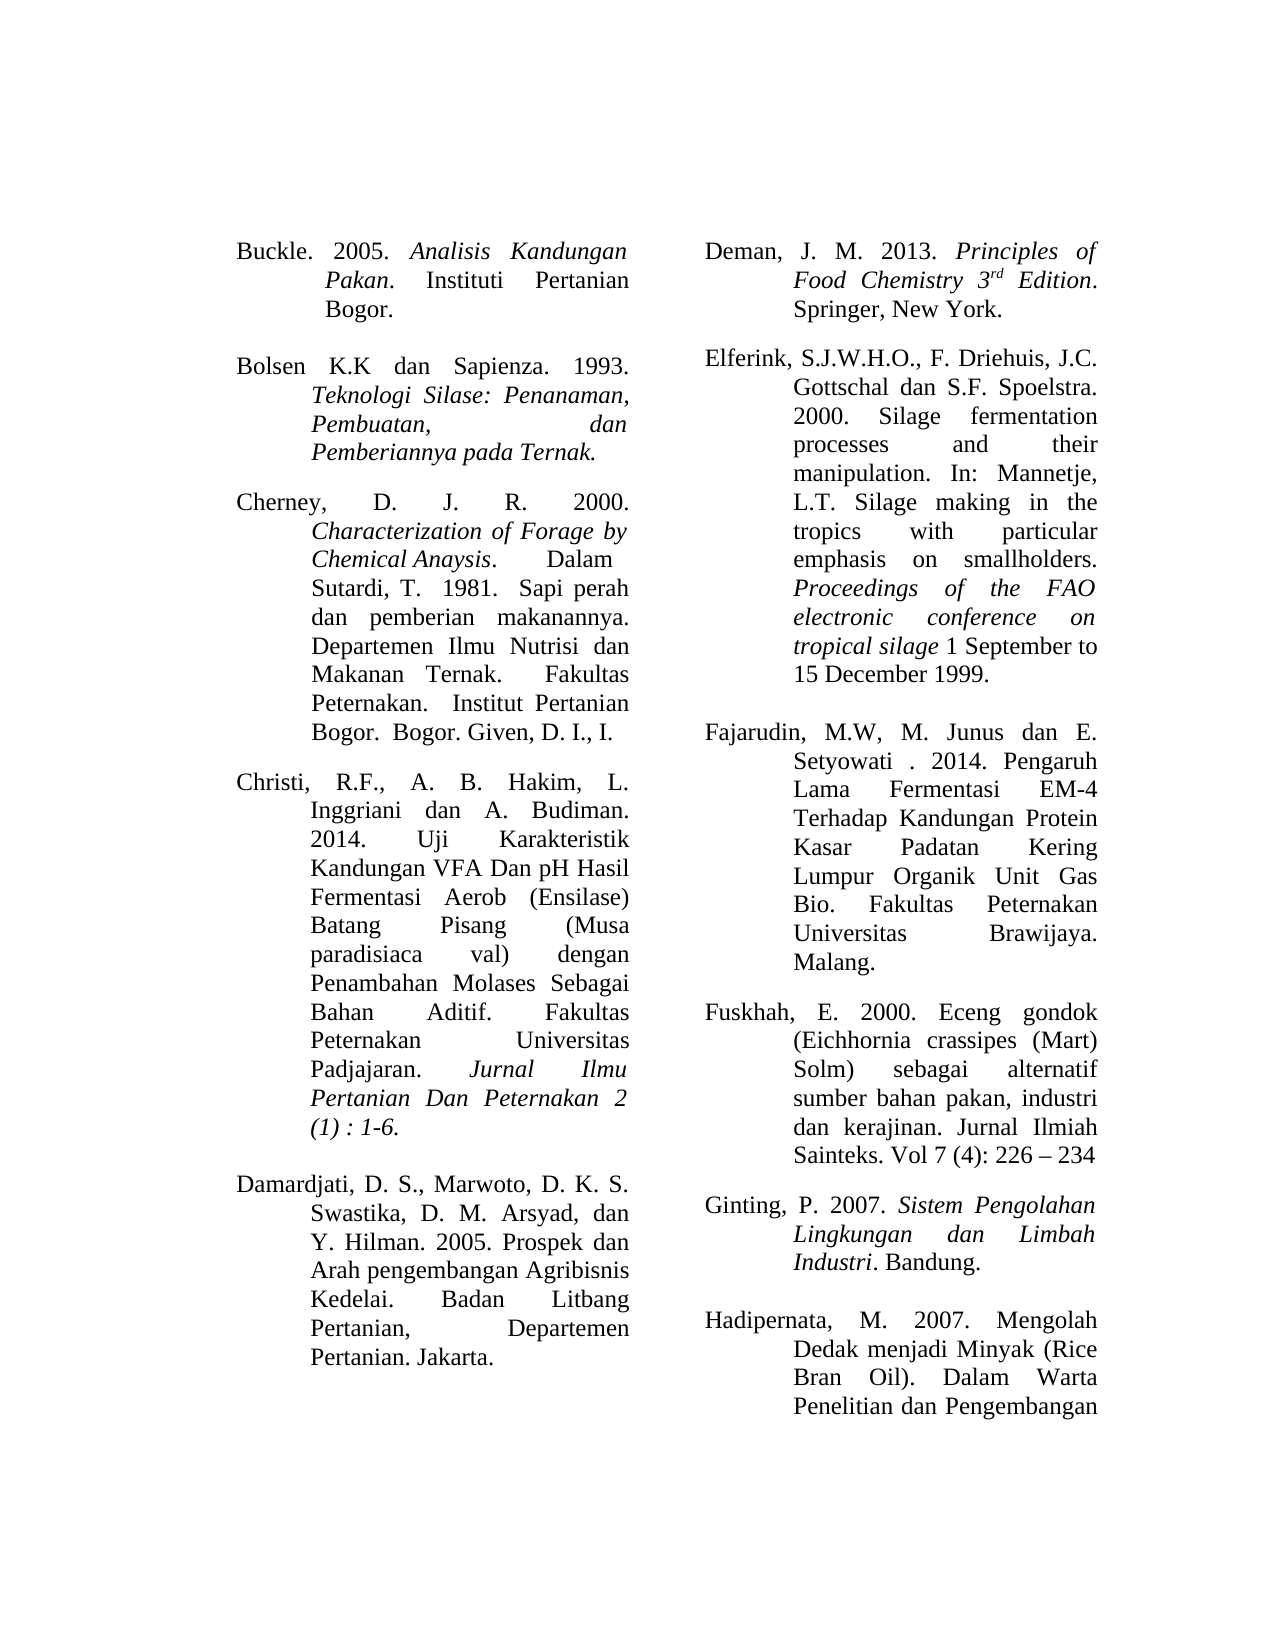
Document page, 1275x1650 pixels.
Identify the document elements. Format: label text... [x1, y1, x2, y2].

text Bolsen K.K dan Sapienza. 1993. Teknologi Silase: Penanaman, Pembuatan, dan Pemberiannya pada Ternak. [236, 380, 629, 466]
text Damardjati, D. S., Marwoto, D. K. S. Swastika, D. M. Arsyad, dan Y. Hilman. 2005. Prospek dan Arah pengembangan Agribisnis Kedelai. Badan Litbang Pertanian, Departemen Pertanian. Jakarta. [236, 1169, 629, 1370]
text Fuskhah, E. 2000. Eceng gondok (Eichhornia crassipes (Mart) Solm) sebagai alternatif sumber bahan pakan, industri dan kerajinan. Jurnal Ilmiah Sainteks. Vol 7 (4): 226 – 234 [704, 997, 1098, 1169]
text Cherney, D. J. R. 2000. Characterization of Forage by Chemical Anaysis. Dalam Sutardi, T. 1981. Sapi perah dan pemberian makanannya. Departemen Ilmu Nutrisi dan Makanan Ternak. Fakultas Peternakan. Institut Pertanian Bogor. Bogor. Given, D. I., I. [236, 487, 629, 746]
text Fajarudin, M.W, M. Junus dan E. Setyowati . 2014. Pengaruh Lama Fermentasi EM-4 Terhadap Kandungan Protein Kasar Padatan Kering Lumpur Organik Unit Gas Bio. Fakultas Peternakan Universitas Brawijaya. Malang. [704, 717, 1098, 976]
text Buckle. 2005. Analisis Kandungan Pakan. Instituti Pertanian Bogor. [236, 236, 629, 322]
text Elferink, S.J.W.H.O., F. Driehuis, J.C. Gottschal dan S.F. Spoelstra. 2000. Silage fermentation processes and their manipulation. In: Mannetje, L.T. Silage making in the tropics with particular emphasis on smallholders. Proceedings of the FAO electronic conference on tropical silage 1 September to 15 December 1999. [704, 343, 1098, 688]
text Ginting, P. 2007. Sistem Pengolahan Lingkungan dan Limbah Industri. Bandung. [704, 1190, 1098, 1276]
text Christi, R.F., A. B. Hakim, L. Inggriani dan A. Budiman. 2014. Uji Karakteristik Kandungan VFA Dan pH Hasil Fermentasi Aerob (Ensilase) Batang Pisang (Musa paradisiaca val) dengan Penambahan Molases Sebagai Bahan Aditif. Fakultas Peternakan Universitas Padjajaran. Jurnal Ilmu Pertanian Dan Peternakan 2 (1) : 1-6. [236, 767, 629, 1140]
text Deman, J. M. 2013. Principles of Food Chemistry 3rd Edition. Springer, New York. [704, 236, 1098, 322]
